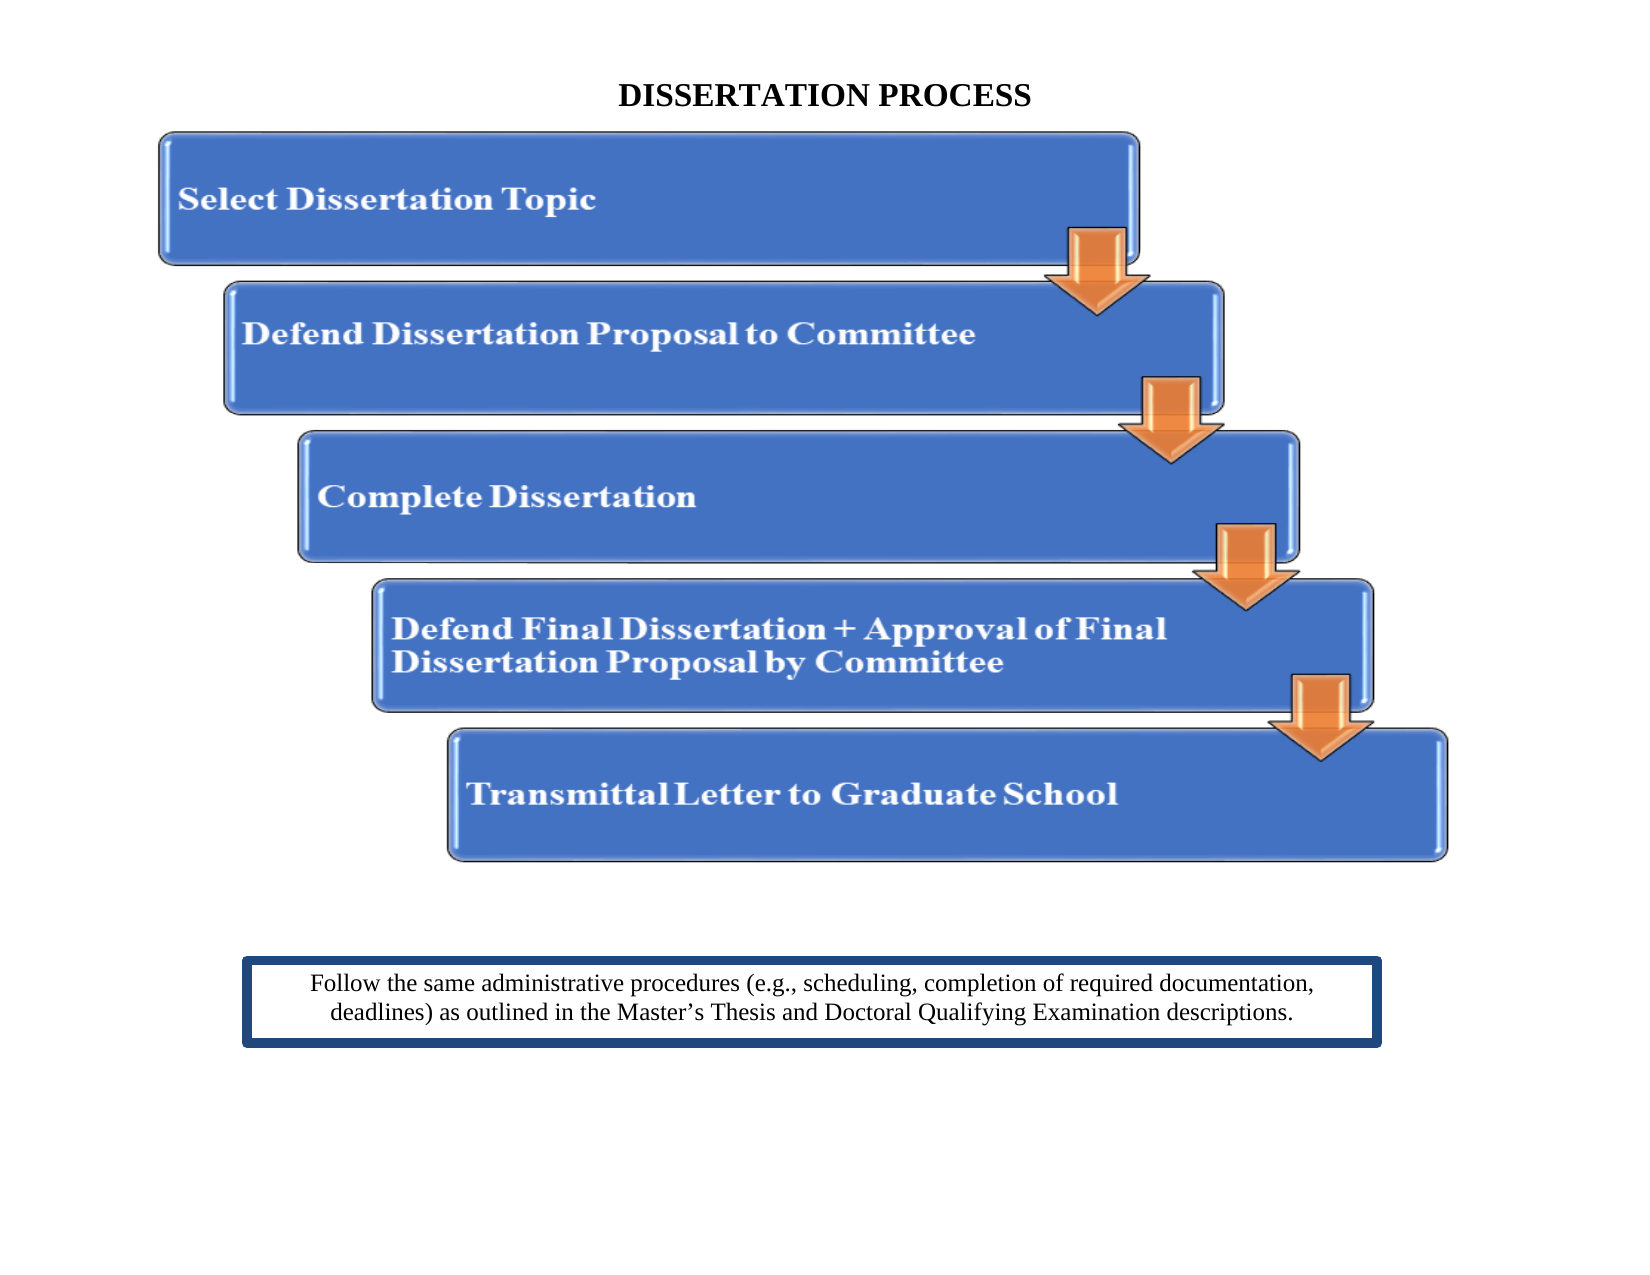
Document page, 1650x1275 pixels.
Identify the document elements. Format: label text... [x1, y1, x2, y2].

subtitle DISSERTATION PROCESS [75, 75, 1575, 113]
picture [151, 129, 1450, 863]
